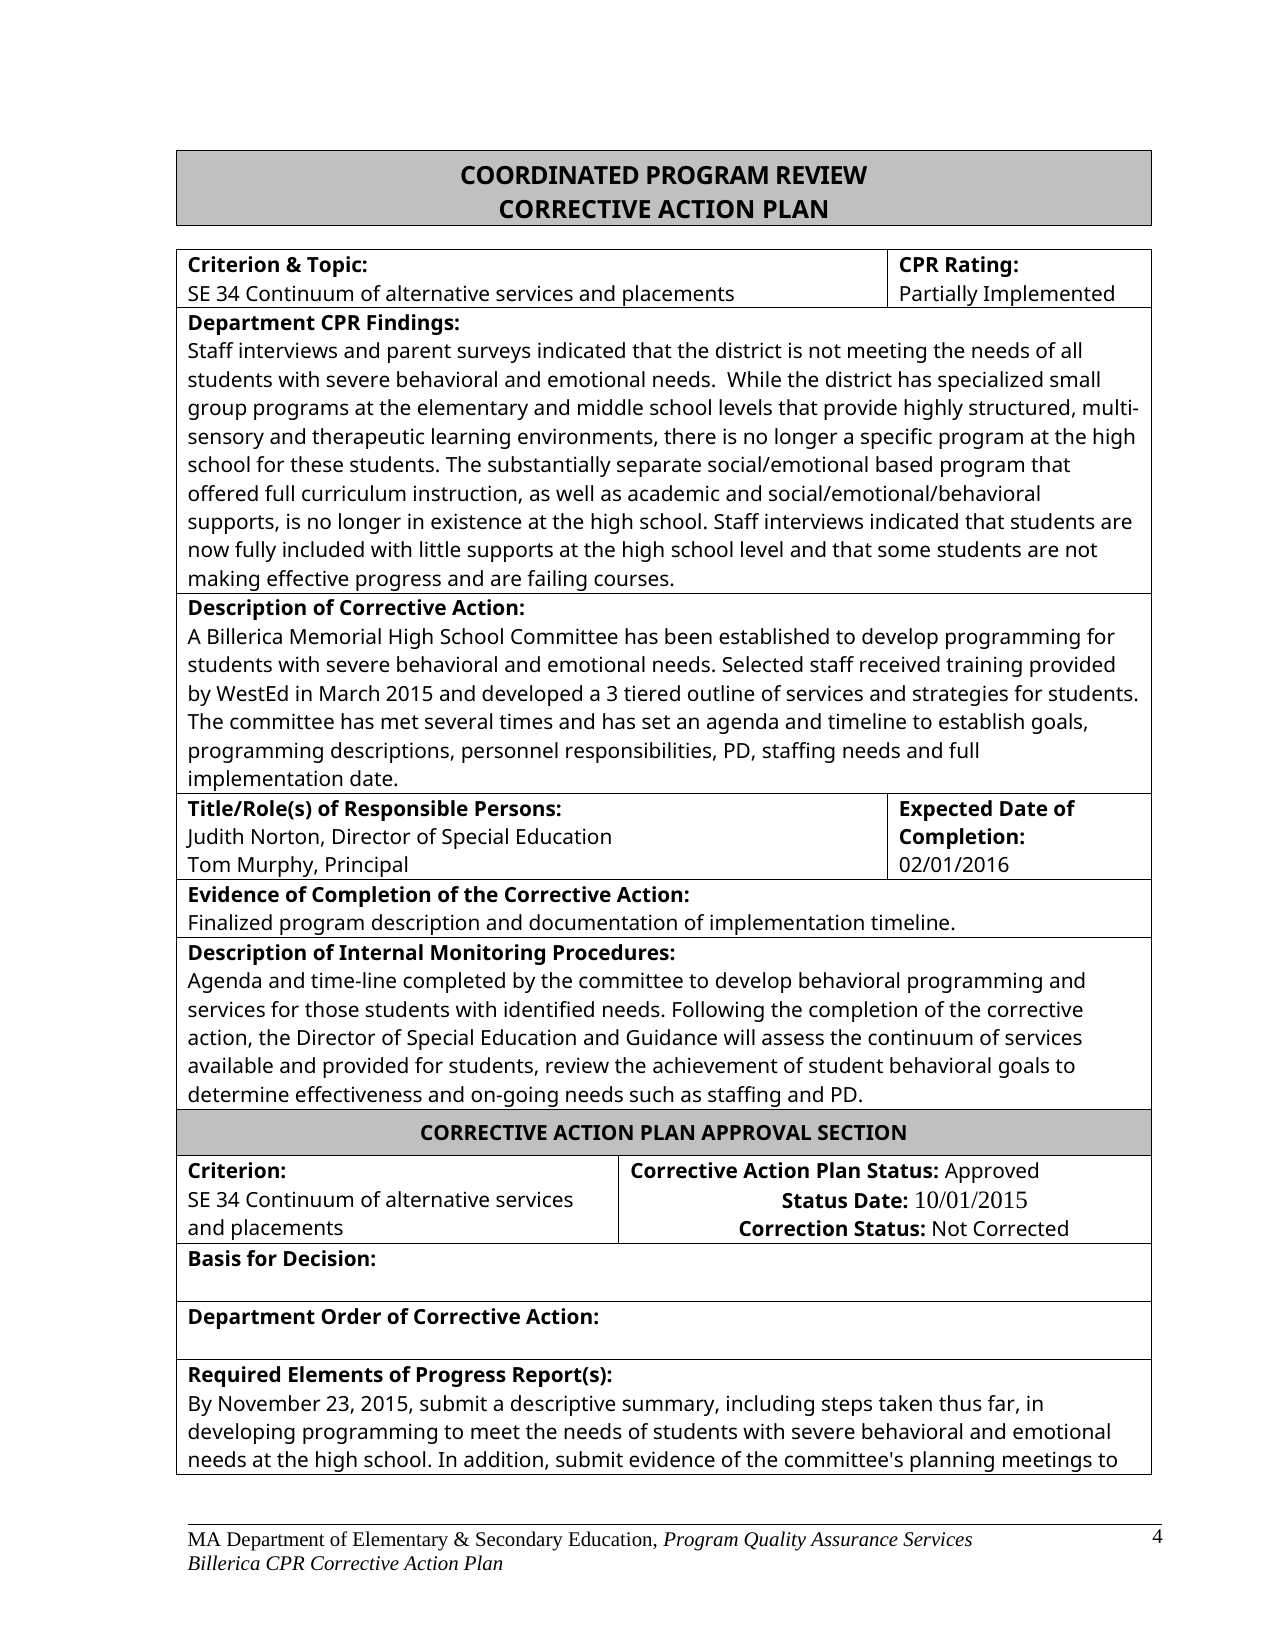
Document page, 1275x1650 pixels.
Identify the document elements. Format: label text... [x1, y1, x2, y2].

table_cell Department Order of Corrective Action: [177, 1302, 1151, 1359]
table_cell CORRECTIVE ACTION PLAN APPROVAL SECTION [177, 1110, 1151, 1155]
table_cell Corrective Action Plan Status: Approved Status Date: 10/01/2015 Correction Status: Not Corrected [619, 1156, 1151, 1243]
table_cell Criterion: SE 34 Continuum of alternative services and placements [177, 1156, 618, 1243]
table_header COORDINATED PROGRAM REVIEW CORRECTIVE ACTION PLAN [177, 151, 1151, 225]
table_cell Description of Corrective Action: A Billerica Memorial High School Committee has been established to develop programming for students with severe behavioral and emotional needs. Selected staff received training provided by WestEd in March 2015 and developed a 3 tiered outline of services and strategies for students. The committee has met several times and has set an agenda and timeline to establish goals, programming descriptions, personnel responsibilities, PD, staffing needs and full implementation date. [177, 594, 1151, 793]
table_header CPR Rating: Partially Implemented [888, 250, 1151, 307]
table_header Criterion & Topic: SE 34 Continuum of alternative services and placements [177, 250, 887, 307]
table_cell Expected Date of Completion: 02/01/2016 [888, 794, 1151, 879]
table_cell Department CPR Findings: Staff interviews and parent surveys indicated that the district is not meeting the needs of all students with severe behavioral and emotional needs. While the district has specialized small group programs at the elementary and middle school levels that provide highly structured, multi-sensory and therapeutic learning environments, there is no longer a specific program at the high school for these students. The substantially separate social/emotional based program that offered full curriculum instruction, as well as academic and social/emotional/behavioral supports, is no longer in existence at the high school. Staff interviews indicated that students are now fully included with little supports at the high school level and that some students are not making effective progress and are failing courses. [177, 308, 1151, 592]
table_cell Description of Internal Monitoring Procedures: Agenda and time-line completed by the committee to develop behavioral programming and services for those students with identified needs. Following the completion of the corrective action, the Director of Special Education and Guidance will assess the continuum of services available and provided for students, review the achievement of student behavioral goals to determine effectiveness and on-going needs such as staffing and PD. [177, 938, 1151, 1108]
table_cell Title/Role(s) of Responsible Persons: Judith Norton, Director of Special Education Tom Murphy, Principal [177, 794, 887, 879]
table_cell Evidence of Completion of the Corrective Action: Finalized program description and documentation of implementation timeline. [177, 880, 1151, 937]
table_cell Basis for Decision: [177, 1244, 1151, 1301]
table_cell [177, 1360, 1151, 1474]
